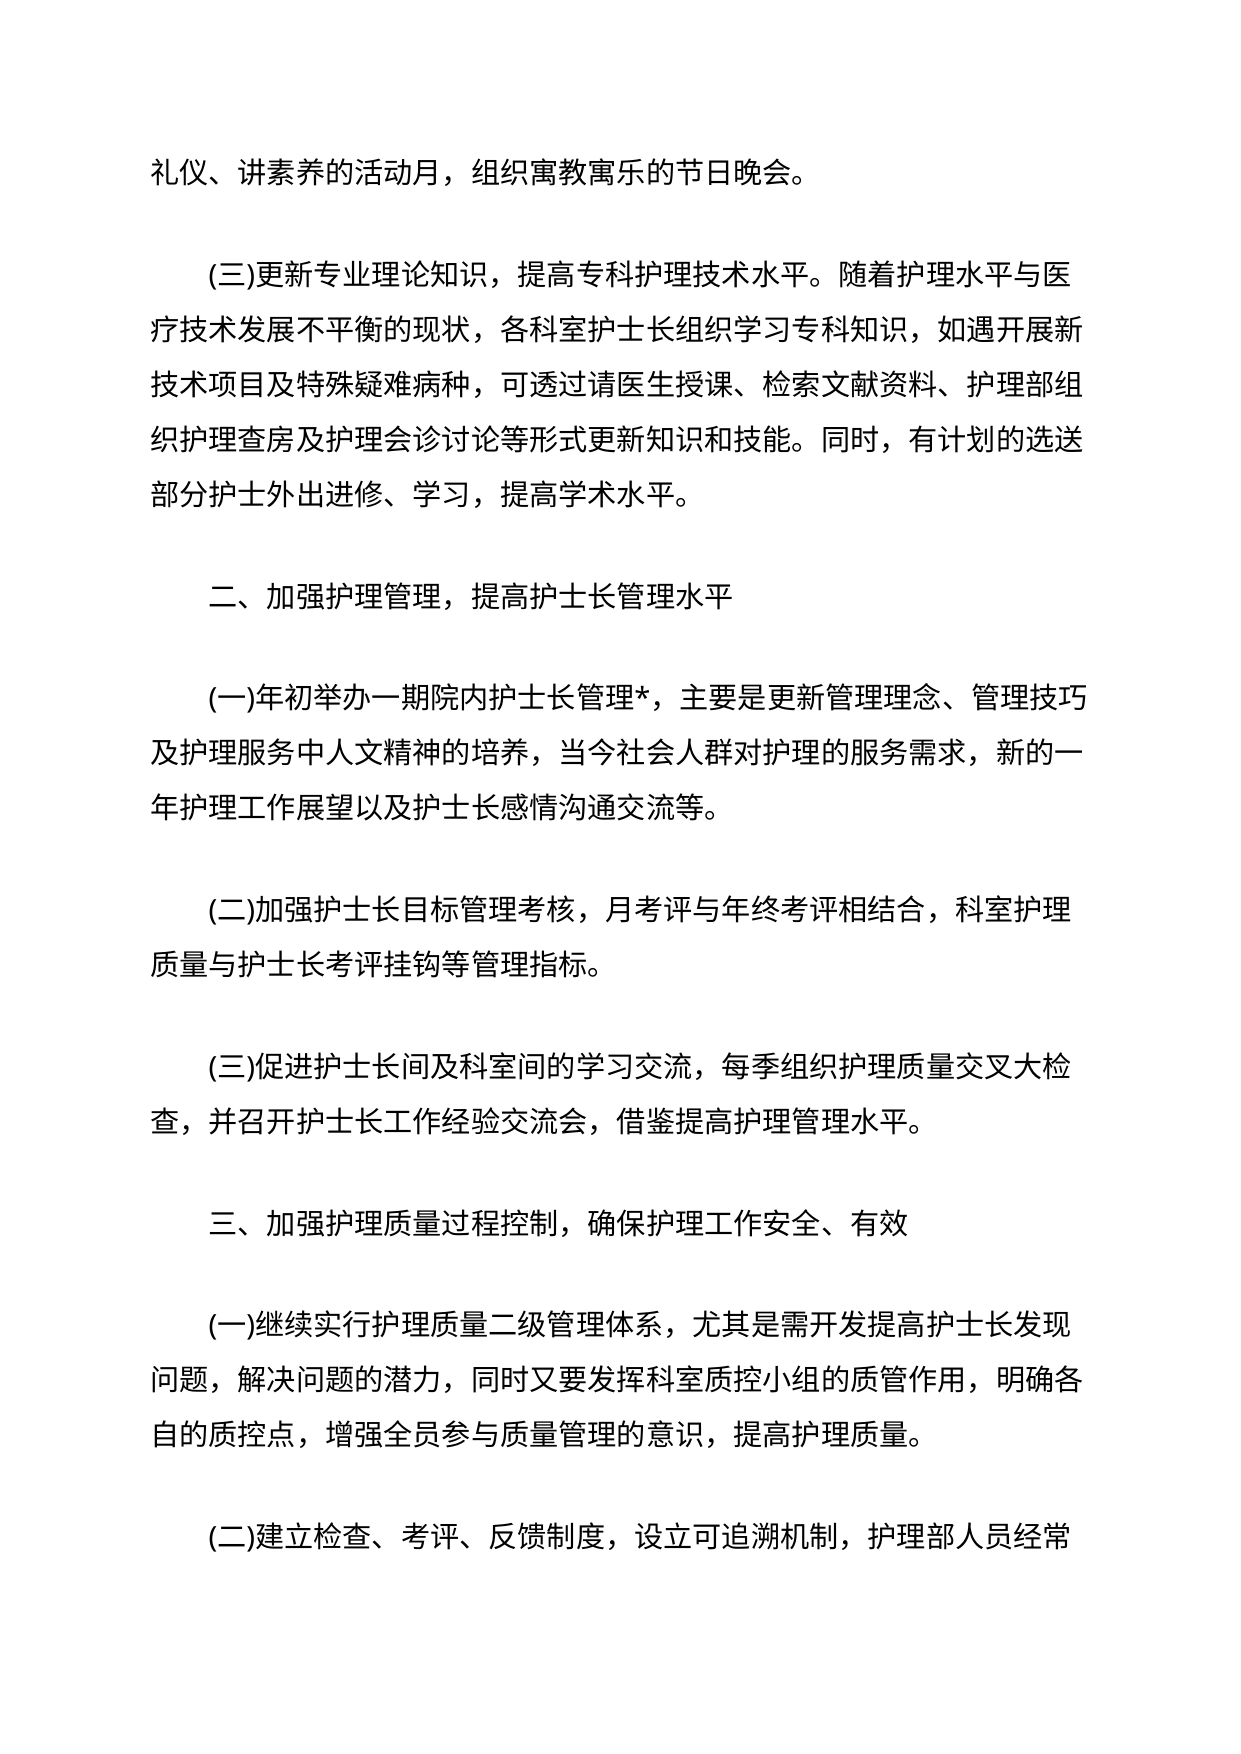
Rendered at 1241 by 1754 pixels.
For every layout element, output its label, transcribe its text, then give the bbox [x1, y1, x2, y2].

text (一)继续实行护理质量二级管理体系，尤其是需开发提高护士长发现问题，解决问题的潜力，同时又要发挥科室质控小组的质管作用，明确各自的质控点，增强全员参与质量管理的意识，提高护理质量。 [150, 1302, 1090, 1454]
text 二、加强护理管理，提高护士长管理水平 [150, 573, 1090, 616]
text (三)更新专业理论知识，提高专科护理技术水平。随着护理水平与医疗技术发展不平衡的现状，各科室护士长组织学习专科知识，如遇开展新技术项目及特殊疑难病种，可透过请医生授课、检索文献资料、护理部组织护理查房及护理会诊讨论等形式更新知识和技能。同时，有计划的选送部分护士外出进修、学习，提高学术水平。 [150, 252, 1090, 514]
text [150, 150, 1090, 192]
text (三)促进护士长间及科室间的学习交流，每季组织护理质量交叉大检查，并召开护士长工作经验交流会，借鉴提高护理管理水平。 [150, 1043, 1090, 1141]
text (二)加强护士长目标管理考核，月考评与年终考评相结合，科室护理质量与护士长考评挂钩等管理指标。 [150, 887, 1090, 984]
text 三、加强护理质量过程控制，确保护理工作安全、有效 [150, 1200, 1090, 1242]
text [150, 1514, 1090, 1556]
text (一)年初举办一期院内护士长管理*，主要是更新管理理念、管理技巧及护理服务中人文精神的培养，当今社会人群对护理的服务需求，新的一年护理工作展望以及护士长感情沟通交流等。 [150, 675, 1090, 827]
